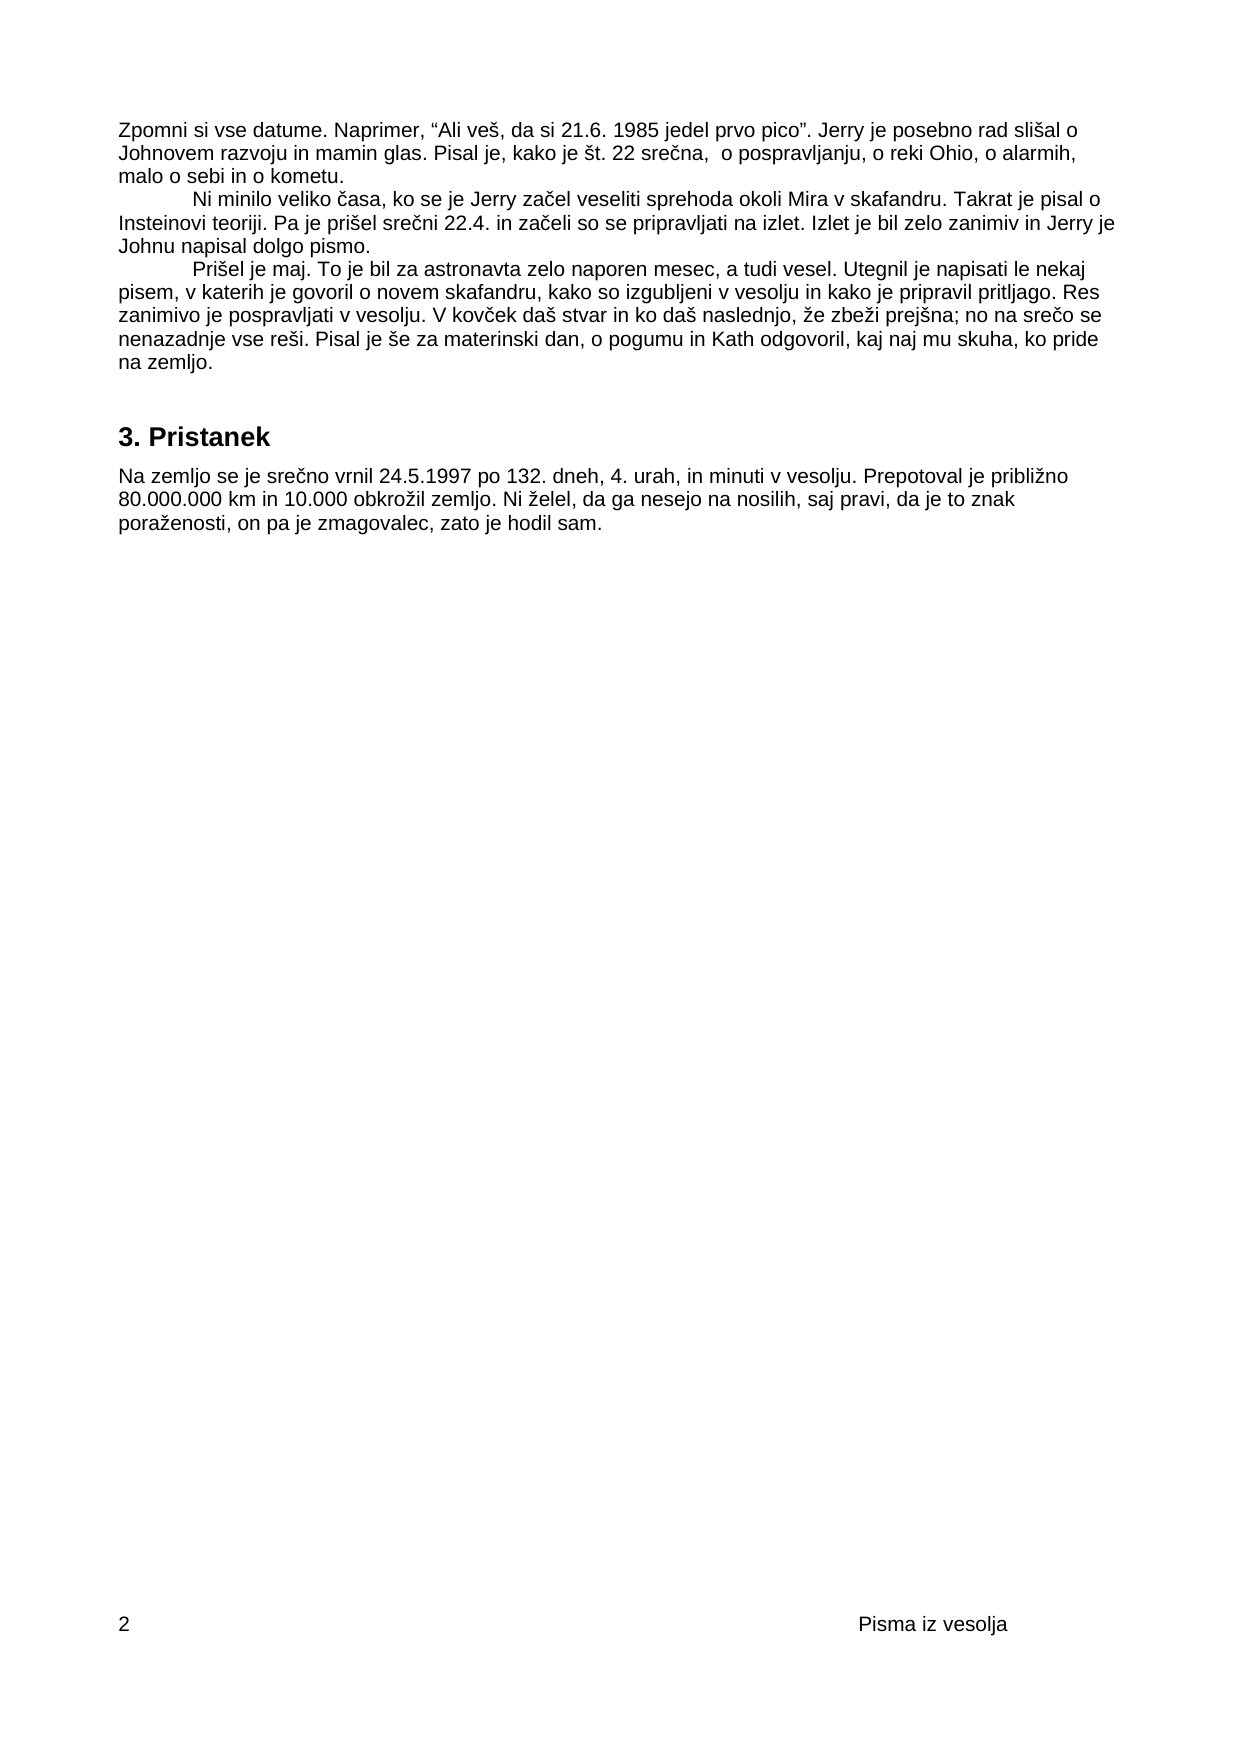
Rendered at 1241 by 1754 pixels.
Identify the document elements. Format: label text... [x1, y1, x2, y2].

text Ni minilo veliko časa, ko se je Jerry začel veseliti sprehoda okoli Mira v skafandru. Takrat je pisal o Insteinovi teoriji. Pa je prišel srečni 22.4. in začeli so se pripravljati na izlet. Izlet je bil zelo zanimiv in Jerry je Johnu napisal dolgo pismo. [118, 188, 1122, 257]
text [118, 118, 1122, 188]
subtitle 3. Pristanek [118, 422, 1122, 452]
text Prišel je maj. To je bil za astronavta zelo naporen mesec, a tudi vesel. Utegnil je napisati le nekaj pisem, v katerih je govoril o novem skafandru, kako so izgubljeni v vesolju in kako je pripravil pritljago. Res zanimivo je pospravljati v vesolju. V kovček daš stvar in ko daš naslednjo, že zbeži prejšna; no na srečo se nenazadnje vse reši. Pisal je še za materinski dan, o pogumu in Kath odgovoril, kaj naj mu skuha, ko pride na zemljo. [118, 257, 1122, 374]
text Na zemljo se je srečno vrnil 24.5.1997 po 132. dneh, 4. urah, in minuti v vesolju. Prepotoval je približno 80.000.000 km in 10.000 obkrožil zemljo. Ni želel, da ga nesejo na nosilih, saj pravi, da je to znak poraženosti, on pa je zmagovalec, zato je hodil sam. [118, 465, 1122, 534]
